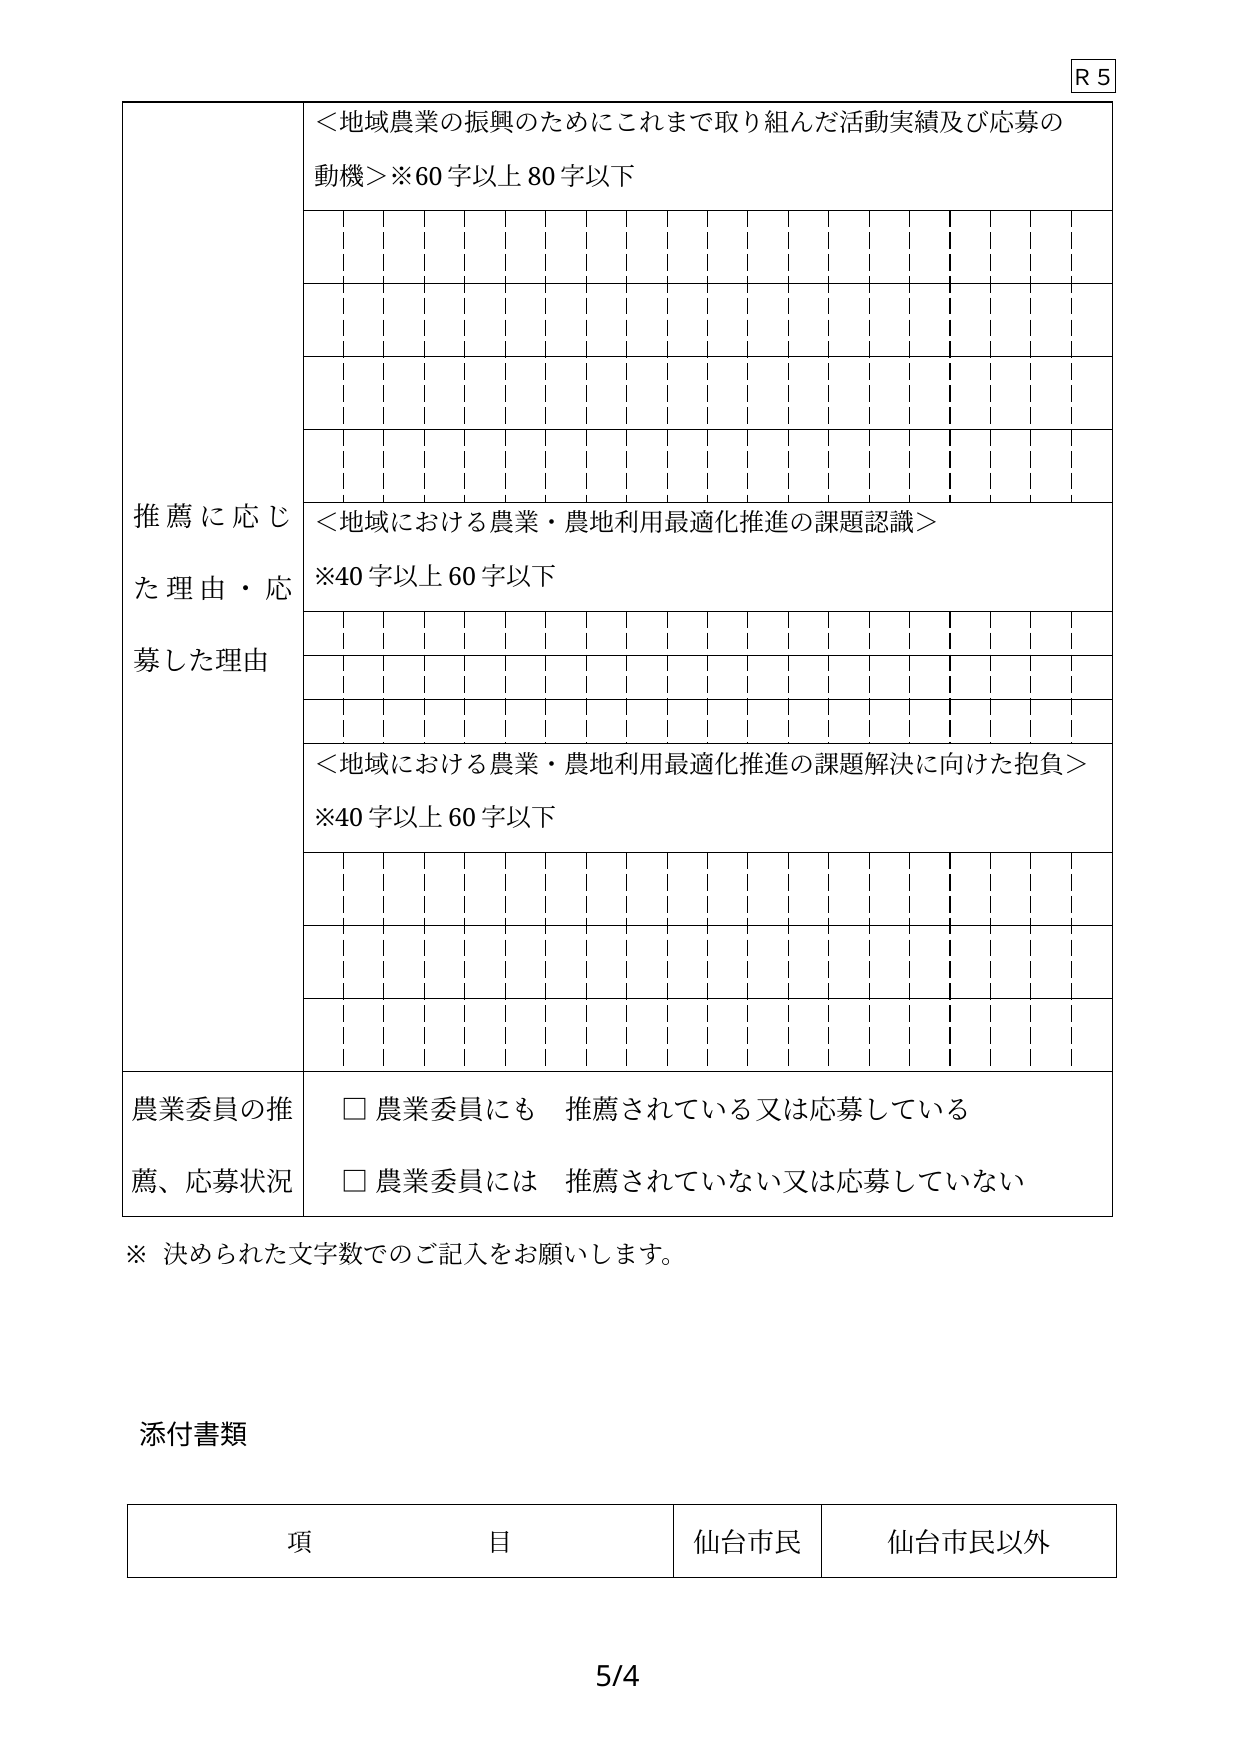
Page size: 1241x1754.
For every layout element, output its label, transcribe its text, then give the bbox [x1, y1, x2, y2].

table_cell [344, 853, 384, 925]
table_cell [586, 853, 627, 925]
table_cell [991, 211, 1031, 283]
table_cell [708, 211, 748, 283]
table_cell [505, 211, 546, 283]
table_cell [748, 211, 788, 283]
table_cell 農業委員の推薦、応募状況 [123, 1072, 303, 1216]
table_cell [546, 926, 586, 998]
table_cell [304, 700, 343, 743]
table_cell [505, 430, 546, 502]
table_cell [384, 612, 424, 655]
table_cell [505, 612, 546, 655]
table_cell [869, 853, 910, 925]
table_cell [788, 430, 829, 502]
table_cell [627, 700, 667, 743]
table_cell [1071, 211, 1112, 283]
table_cell [829, 926, 869, 998]
table_cell [910, 430, 950, 502]
table_cell □ 農業委員にも 推薦されている又は応募している □ 農業委員には 推薦されていない又は応募していない [304, 1072, 1112, 1216]
table_cell [950, 612, 991, 655]
table_cell [748, 853, 788, 925]
table_cell [465, 853, 505, 925]
table_cell [910, 700, 950, 743]
table_cell [708, 999, 748, 1071]
table_cell [627, 999, 667, 1071]
table_cell [586, 284, 627, 356]
table_cell [465, 211, 505, 283]
table_cell [991, 926, 1031, 998]
table_cell [829, 430, 869, 502]
table_cell [384, 656, 424, 699]
table_cell [546, 999, 586, 1071]
table_cell [788, 656, 829, 699]
table_cell [627, 357, 667, 429]
table_cell [1071, 926, 1112, 998]
table_cell [829, 284, 869, 356]
table_cell [667, 926, 707, 998]
table_cell [829, 612, 869, 655]
table_cell [788, 853, 829, 925]
table_cell ＜地域における農業・農地利用最適化推進の課題解決に向けた抱負＞ ※40字以上60字以下 [304, 744, 1112, 852]
table_cell [991, 357, 1031, 429]
table_cell [910, 612, 950, 655]
table_cell [627, 656, 667, 699]
table_cell [869, 700, 910, 743]
table_cell [829, 656, 869, 699]
table_cell [304, 853, 343, 925]
table_cell [910, 926, 950, 998]
table_cell [667, 284, 707, 356]
table_cell [425, 357, 465, 429]
table_cell [708, 926, 748, 998]
table_cell [1031, 926, 1071, 998]
table_cell [425, 999, 465, 1071]
table_cell [788, 211, 829, 283]
table_cell [586, 999, 627, 1071]
table_cell [627, 926, 667, 998]
table_cell [344, 656, 384, 699]
table_cell [1031, 357, 1071, 429]
table_cell [1071, 700, 1112, 743]
table_cell [950, 211, 991, 283]
table_cell [748, 612, 788, 655]
table_cell [869, 357, 910, 429]
table_cell [505, 926, 546, 998]
table_cell [465, 612, 505, 655]
table_cell [667, 853, 707, 925]
table_cell [425, 656, 465, 699]
table_cell [667, 999, 707, 1071]
table_cell [1071, 284, 1112, 356]
table_cell [1071, 430, 1112, 502]
table_cell [465, 284, 505, 356]
table_cell [991, 853, 1031, 925]
table_cell [586, 612, 627, 655]
table_cell [991, 284, 1031, 356]
table_cell [1031, 999, 1071, 1071]
table_cell [586, 700, 627, 743]
table_cell [788, 926, 829, 998]
table_cell [748, 430, 788, 502]
table_cell [950, 656, 991, 699]
table_header 仙台市民以外 [822, 1505, 1116, 1577]
table_cell [546, 284, 586, 356]
table_cell [304, 357, 343, 429]
table_cell [910, 999, 950, 1071]
table_cell [304, 612, 343, 655]
table_cell [788, 357, 829, 429]
table_cell [788, 284, 829, 356]
table_cell [708, 430, 748, 502]
table_cell [788, 700, 829, 743]
table_cell [869, 430, 910, 502]
text 添付書類 [112, 1396, 1122, 1468]
table_cell [627, 853, 667, 925]
table_cell [344, 999, 384, 1071]
table_cell [586, 926, 627, 998]
table_cell [708, 700, 748, 743]
table_cell [505, 700, 546, 743]
table_cell [425, 853, 465, 925]
table_cell [869, 612, 910, 655]
table_cell [829, 211, 869, 283]
table_cell [546, 853, 586, 925]
table_cell [465, 656, 505, 699]
table_cell [465, 357, 505, 429]
table_cell [344, 926, 384, 998]
table_cell [384, 430, 424, 502]
table_cell [1031, 700, 1071, 743]
table_cell [1071, 357, 1112, 429]
table_cell [748, 700, 788, 743]
table_cell [384, 357, 424, 429]
table_cell [950, 357, 991, 429]
table_cell [344, 700, 384, 743]
table_cell [708, 656, 748, 699]
table_cell [1031, 656, 1071, 699]
table_cell [586, 430, 627, 502]
table_cell ＜地域における農業・農地利用最適化推進の課題認識＞ ※40字以上60字以下 [304, 503, 1112, 611]
table_cell [1031, 211, 1071, 283]
table_cell [708, 284, 748, 356]
table_cell [425, 211, 465, 283]
table_cell [384, 284, 424, 356]
table_cell [546, 357, 586, 429]
table_cell [950, 926, 991, 998]
table_header 項 目 [128, 1505, 673, 1577]
table_cell [465, 926, 505, 998]
table_cell [667, 612, 707, 655]
table_cell [1031, 284, 1071, 356]
table_cell [667, 430, 707, 502]
table_cell [425, 430, 465, 502]
table_cell [708, 612, 748, 655]
table_cell [667, 656, 707, 699]
table_cell [546, 430, 586, 502]
table_cell [1031, 430, 1071, 502]
table_cell [829, 700, 869, 743]
table_cell [425, 700, 465, 743]
table_header ＜地域農業の振興のためにこれまで取り組んだ活動実績及び応募の 動機＞※60字以上80字以下 [304, 103, 1112, 210]
table_cell [869, 211, 910, 283]
table_header 推薦に応じた理由・応募した理由 [123, 103, 303, 1071]
table_cell [991, 999, 1031, 1071]
table_cell [344, 211, 384, 283]
table_cell [304, 284, 343, 356]
table_cell [708, 853, 748, 925]
table_cell [829, 999, 869, 1071]
table_cell [627, 211, 667, 283]
table_cell [708, 357, 748, 429]
table_cell [1071, 999, 1112, 1071]
table_cell [1031, 853, 1071, 925]
table_cell [505, 284, 546, 356]
table_cell [384, 853, 424, 925]
table_cell [304, 211, 343, 283]
table_cell [344, 284, 384, 356]
table_cell [910, 211, 950, 283]
table_cell [304, 656, 343, 699]
table_cell [384, 999, 424, 1071]
table_cell [910, 656, 950, 699]
table_cell [384, 700, 424, 743]
table_cell [950, 284, 991, 356]
table_cell [425, 284, 465, 356]
table_cell [869, 926, 910, 998]
table_cell [425, 612, 465, 655]
table_cell [950, 999, 991, 1071]
table_cell [667, 357, 707, 429]
table_cell [991, 430, 1031, 502]
table_cell [991, 700, 1031, 743]
table_cell [869, 284, 910, 356]
table_cell [304, 999, 343, 1071]
table_cell [748, 926, 788, 998]
table_cell [627, 430, 667, 502]
table_cell [748, 656, 788, 699]
table_cell [869, 999, 910, 1071]
table_cell [829, 357, 869, 429]
table_cell [384, 926, 424, 998]
list 決められた文字数でのご記入をお願いします。 [126, 1217, 1122, 1288]
table_header 仙台市民 [674, 1505, 821, 1577]
table_cell [384, 211, 424, 283]
table_cell [991, 612, 1031, 655]
table_cell [505, 656, 546, 699]
table_cell [465, 999, 505, 1071]
table_cell [304, 430, 343, 502]
table_cell [829, 853, 869, 925]
table_cell [1031, 612, 1071, 655]
table_cell [788, 612, 829, 655]
table_cell [304, 926, 343, 998]
table_cell [546, 211, 586, 283]
table_cell [586, 357, 627, 429]
table_cell [344, 430, 384, 502]
table_cell [546, 612, 586, 655]
table_cell [425, 926, 465, 998]
table_cell [950, 430, 991, 502]
table_cell [465, 430, 505, 502]
table_cell [1071, 853, 1112, 925]
table_cell [950, 853, 991, 925]
table_cell [465, 700, 505, 743]
table_cell [546, 700, 586, 743]
table_cell [910, 284, 950, 356]
table_cell [667, 700, 707, 743]
table_cell [505, 853, 546, 925]
table_cell [910, 853, 950, 925]
table_cell [748, 284, 788, 356]
table_cell [586, 656, 627, 699]
table_cell [627, 284, 667, 356]
table_cell [950, 700, 991, 743]
table_cell [869, 656, 910, 699]
table_cell [344, 612, 384, 655]
table_cell [505, 357, 546, 429]
table_cell [1071, 656, 1112, 699]
table_cell [586, 211, 627, 283]
table_cell [748, 999, 788, 1071]
table_cell [667, 211, 707, 283]
table_cell [991, 656, 1031, 699]
table_cell [910, 357, 950, 429]
table_cell [505, 999, 546, 1071]
table_cell [748, 357, 788, 429]
table_cell [344, 357, 384, 429]
table_cell [788, 999, 829, 1071]
table_cell [546, 656, 586, 699]
table_cell [627, 612, 667, 655]
table_cell [1071, 612, 1112, 655]
